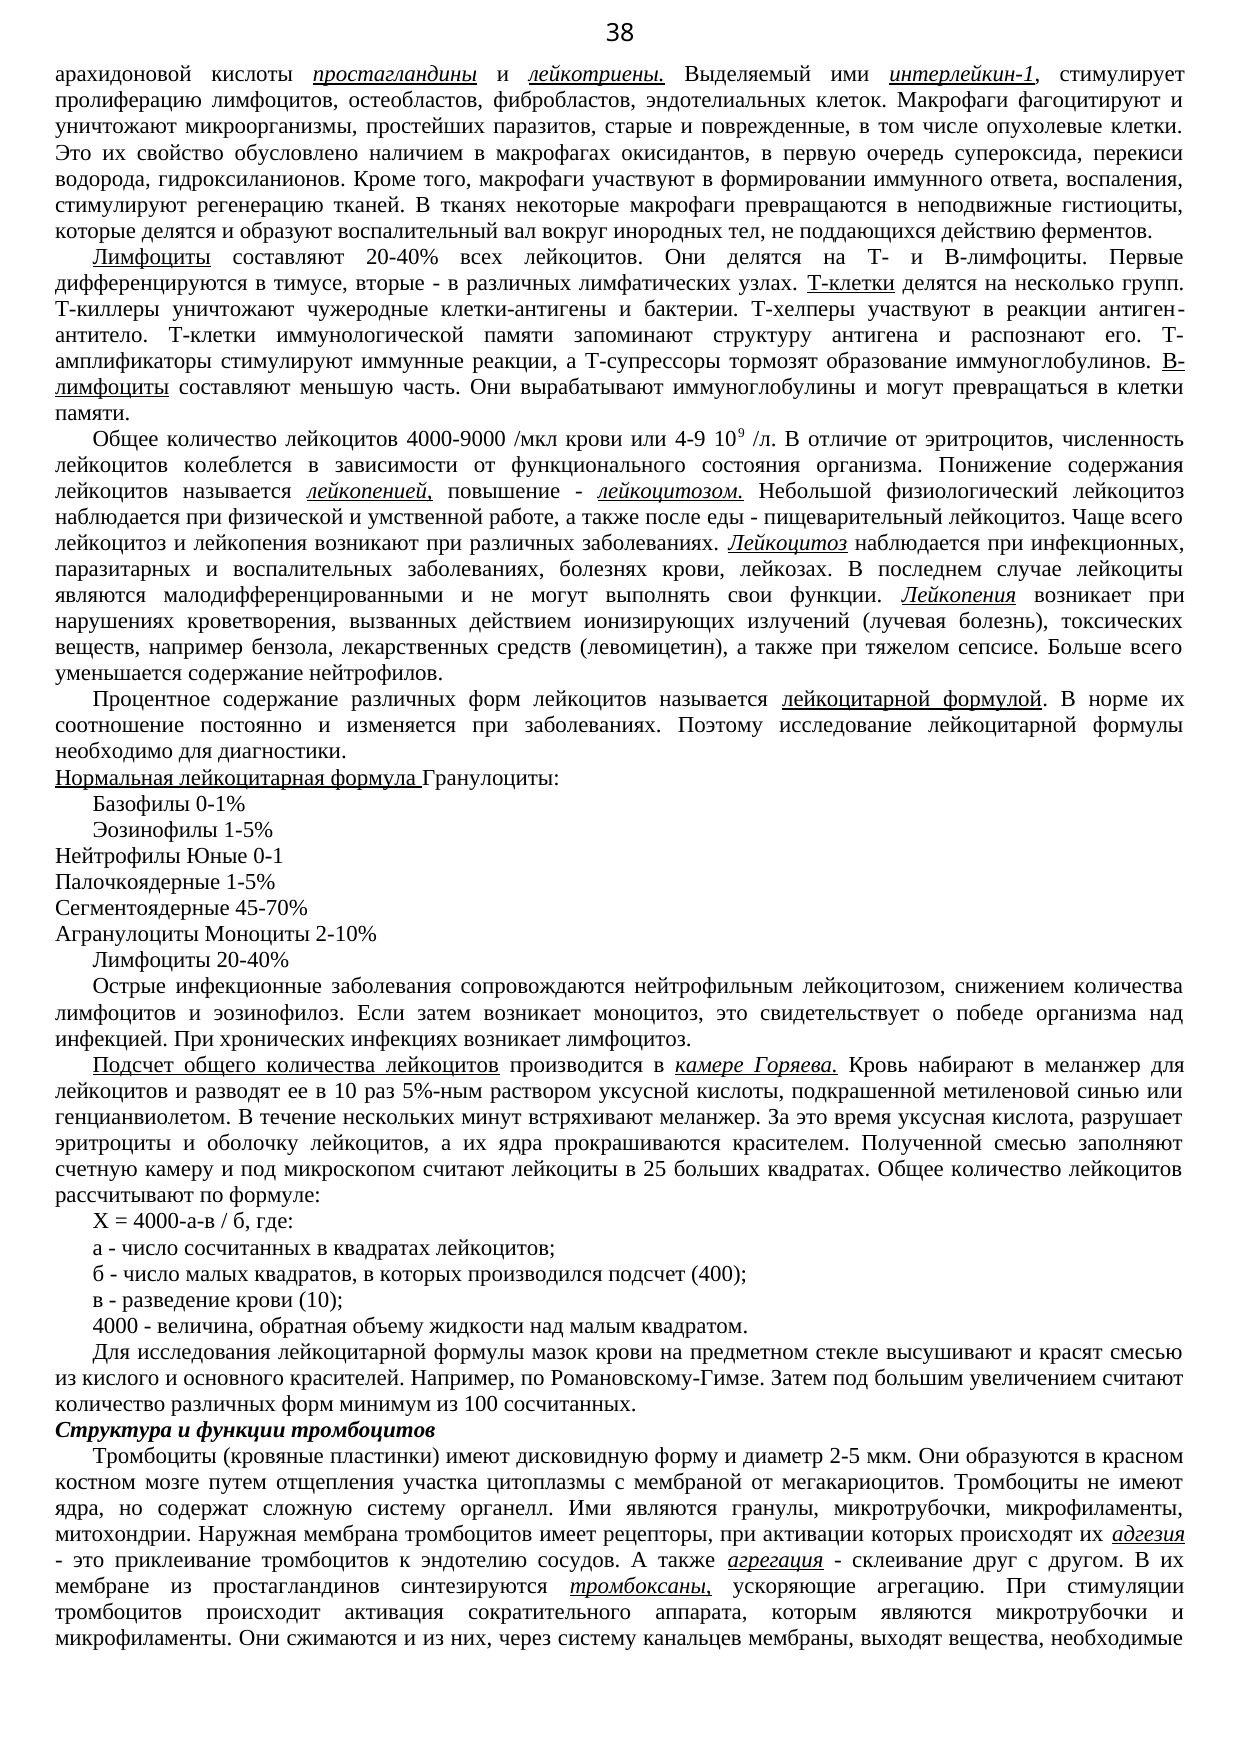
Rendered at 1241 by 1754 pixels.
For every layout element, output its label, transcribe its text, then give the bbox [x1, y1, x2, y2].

text 4000 - величина, обратная объему жидкости над малым квадратом. [55, 1312, 1185, 1338]
text Х = 4000-а-в / б, где: [55, 1208, 1185, 1234]
text Острые инфекционные заболевания сопровождаются нейтрофильным лейкоцитозом, снижением количества лимфоцитов и эозинофилоз. Если затем возникает моноцитоз, это свидетельствует о победе организма над инфекцией. При хронических инфекциях возникает лимфоцитоз. [55, 972, 1185, 1052]
text в - разведение крови (10); [55, 1286, 1185, 1312]
text Агранулоциты Моноциты 2-10% [55, 920, 1185, 946]
text Нормальная лейкоцитарная формула Гранулоциты: [55, 764, 1185, 790]
text Процентное содержание различных форм лейкоцитов называется лейкоцитарной формулой. В норме их соотношение постоянно и изменяется при заболеваниях. Поэтому исследование лейкоцитарной формулы необходимо для диагностики. [55, 686, 1185, 764]
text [55, 1442, 1185, 1651]
text Структура и функции тромбоцитов [55, 1416, 1185, 1442]
text Эозинофилы 1-5% [55, 816, 1185, 842]
text Подсчет общего количества лейкоцитов производится в камере Горяева. Кровь набирают в меланжер для лейкоцитов и разводят ее в 10 раз 5%-ным раствором уксусной кислоты, подкрашенной метиленовой синью или генцианвиолетом. В течение нескольких минут встряхивают меланжер. За это время уксусная кислота, разрушает эритроциты и оболочку лейкоцитов, а их ядра прокрашиваются красителем. Полученной смесью заполняют счетную камеру и под микроскопом считают лейкоциты в 25 больших квадратах. Общее количество лейкоцитов рассчитывают по формуле: [55, 1052, 1185, 1208]
text б - число малых квадратов, в которых производился подсчет (400); [55, 1260, 1185, 1286]
text Нейтрофилы Юные 0-1 [55, 842, 1185, 868]
text Базофилы 0-1% [55, 790, 1185, 816]
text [55, 61, 1185, 243]
text Лимфоциты 20-40% [55, 946, 1185, 972]
text Палочкоядерные 1-5% [55, 868, 1185, 894]
text Для исследования лейкоцитарной формулы мазок крови на предметном стекле высушивают и красят смесью из кислого и основного красителей. Например, по Романовскому-Гимзе. Затем под большим увеличением считают количество различных форм минимум из 100 сосчитанных. [55, 1338, 1185, 1416]
text а - число сосчитанных в квадратах лейкоцитов; [55, 1234, 1185, 1260]
text Лимфоциты составляют 20-40% всех лейкоцитов. Они делятся на Т- и В-лимфоциты. Первые дифференцируются в тимусе, вторые - в различных лимфатических узлах. Т-клетки делятся на несколько групп. Т-киллеры уничтожают чужеродные клетки-антигены и бактерии. Т-хелперы участвуют в реакции антигенантитело. Т-клетки иммунологической памяти запоминают структуру антигена и распознают его. Т- амплификаторы стимулируют иммунные реакции, а Т-супрессоры тормозят образование иммуноглобулинов. В- лимфоциты составляют меньшую часть. Они вырабатывают иммуноглобулины и могут превращаться в клетки памяти. [55, 243, 1185, 426]
text Общее количество лейкоцитов 4000-9000 /мкл крови или 4-9 109 /л. В отличие от эритроцитов, численность лейкоцитов колеблется в зависимости от функционального состояния организма. Понижение содержания лейкоцитов называется лейкопенией, повышение - лейкоцитозом. Небольшой физиологический лейкоцитоз наблюдается при физической и умственной работе, а также после еды - пищеварительный лейкоцитоз. Чаще всего лейкоцитоз и лейкопения возникают при различных заболеваниях. Лейкоцитоз наблюдается при инфекционных, паразитарных и воспалительных заболеваниях, болезнях крови, лейкозах. В последнем случае лейкоциты являются малодифференцированными и не могут выполнять свои функции. Лейкопения возникает при нарушениях кроветворения, вызванных действием ионизирующих излучений (лучевая болезнь), токсических веществ, например бензола, лекарственных средств (левомицетин), а также при тяжелом сепсисе. Больше всего уменьшается содержание нейтрофилов. [55, 426, 1185, 686]
text Сегментоядерные 45-70% [55, 894, 1185, 920]
